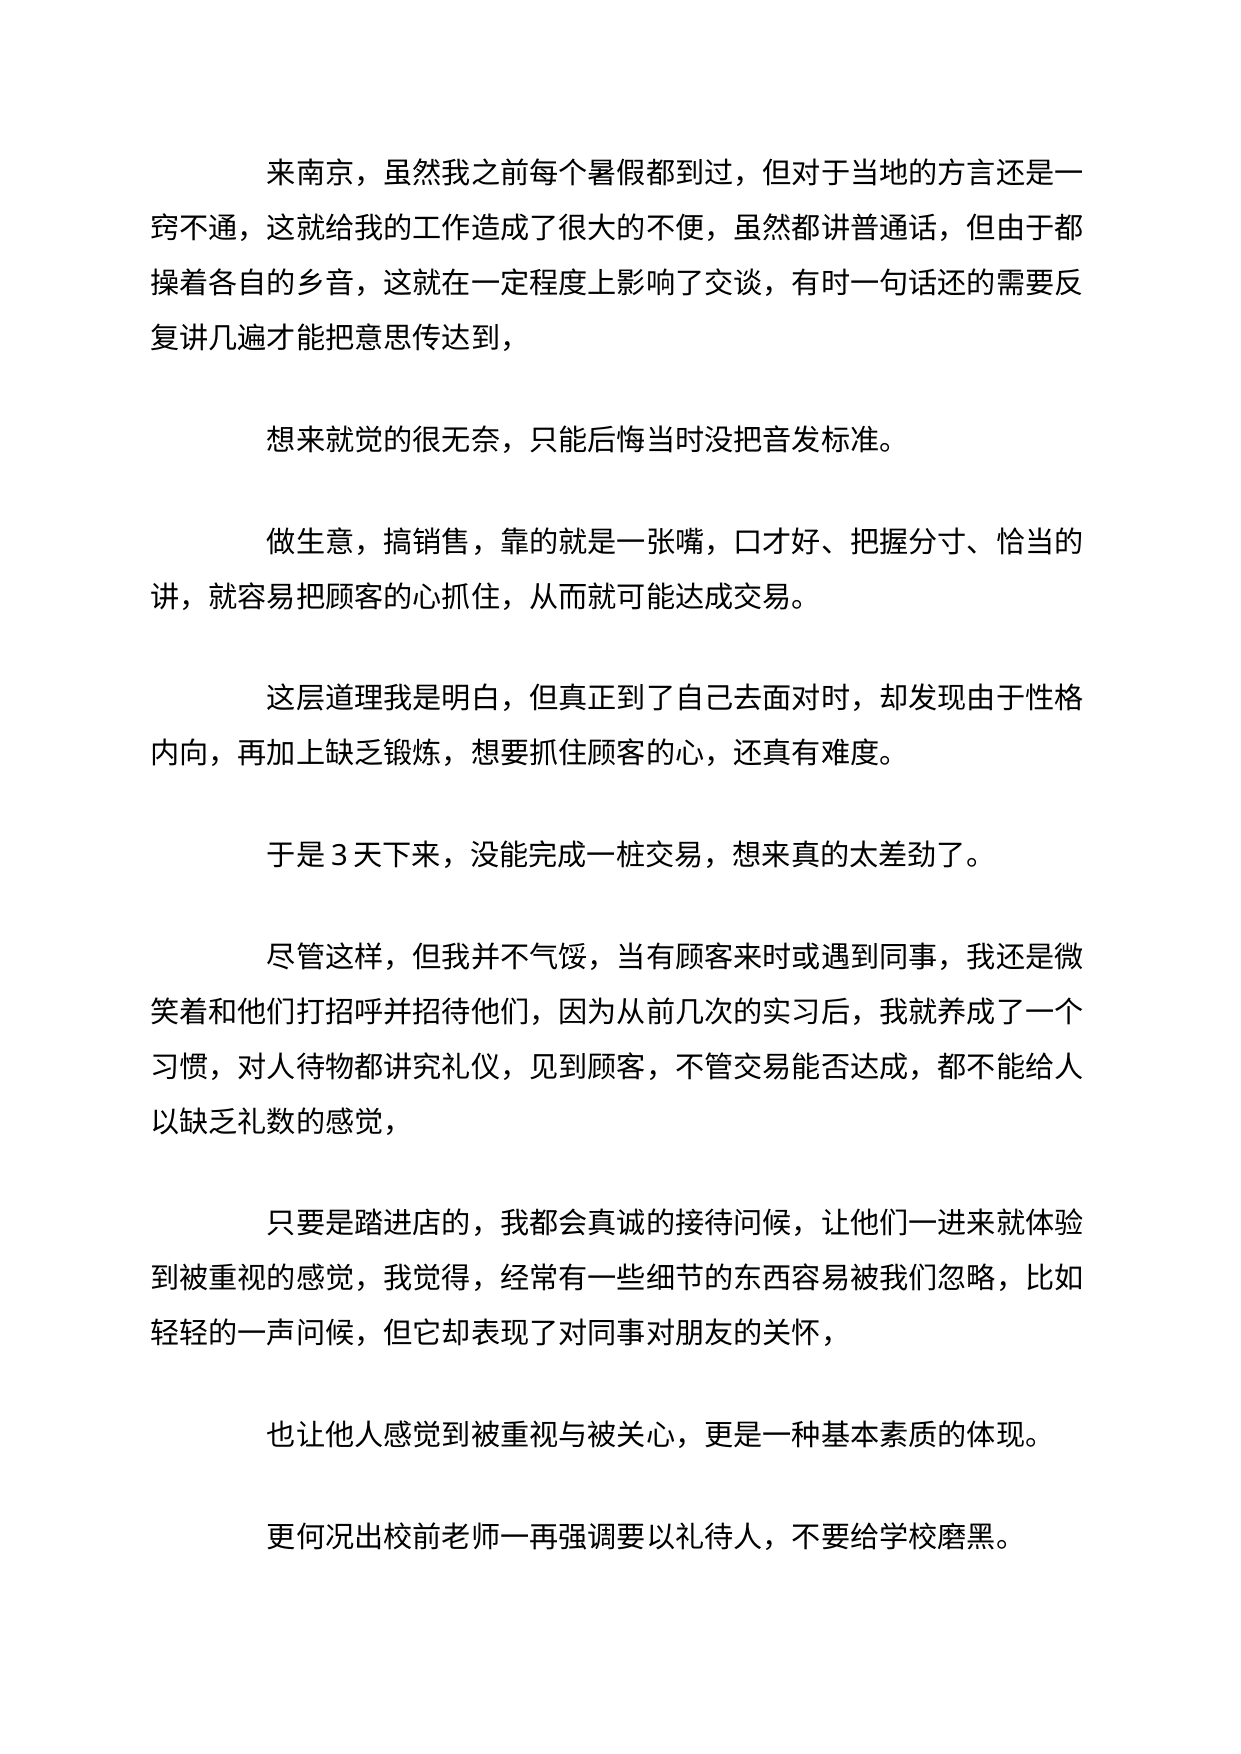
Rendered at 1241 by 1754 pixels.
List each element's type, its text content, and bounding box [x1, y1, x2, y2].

text 只要是踏进店的，我都会真诚的接待问候，让他们一进来就体验到被重视的感觉，我觉得，经常有一些细节的东西容易被我们忽略，比如轻轻的一声问候，但它却表现了对同事对朋友的关怀， [150, 1200, 1090, 1352]
text 尽管这样，但我并不气馁，当有顾客来时或遇到同事，我还是微笑着和他们打招呼并招待他们，因为从前几次的实习后，我就养成了一个习惯，对人待物都讲究礼仪，见到顾客，不管交易能否达成，都不能给人以缺乏礼数的感觉， [150, 933, 1090, 1141]
text 于是3天下来，没能完成一桩交易，想来真的太差劲了。 [150, 832, 1090, 874]
text 想来就觉的很无奈，只能后悔当时没把音发标准。 [150, 416, 1090, 459]
text 来南京，虽然我之前每个暑假都到过，但对于当地的方言还是一窍不通，这就给我的工作造成了很大的不便，虽然都讲普通话，但由于都操着各自的乡音，这就在一定程度上影响了交谈，有时一句话还的需要反复讲几遍才能把意思传达到， [150, 150, 1090, 357]
text 更何况出校前老师一再强调要以礼待人，不要给学校磨黑。 [150, 1513, 1090, 1556]
text 做生意，搞销售，靠的就是一张嘴，口才好、把握分寸、恰当的讲，就容易把顾客的心抓住，从而就可能达成交易。 [150, 518, 1090, 615]
text 这层道理我是明白，但真正到了自己去面对时，却发现由于性格内向，再加上缺乏锻炼，想要抓住顾客的心，还真有难度。 [150, 675, 1090, 772]
text 也让他人感觉到被重视与被关心，更是一种基本素质的体现。 [150, 1412, 1090, 1454]
